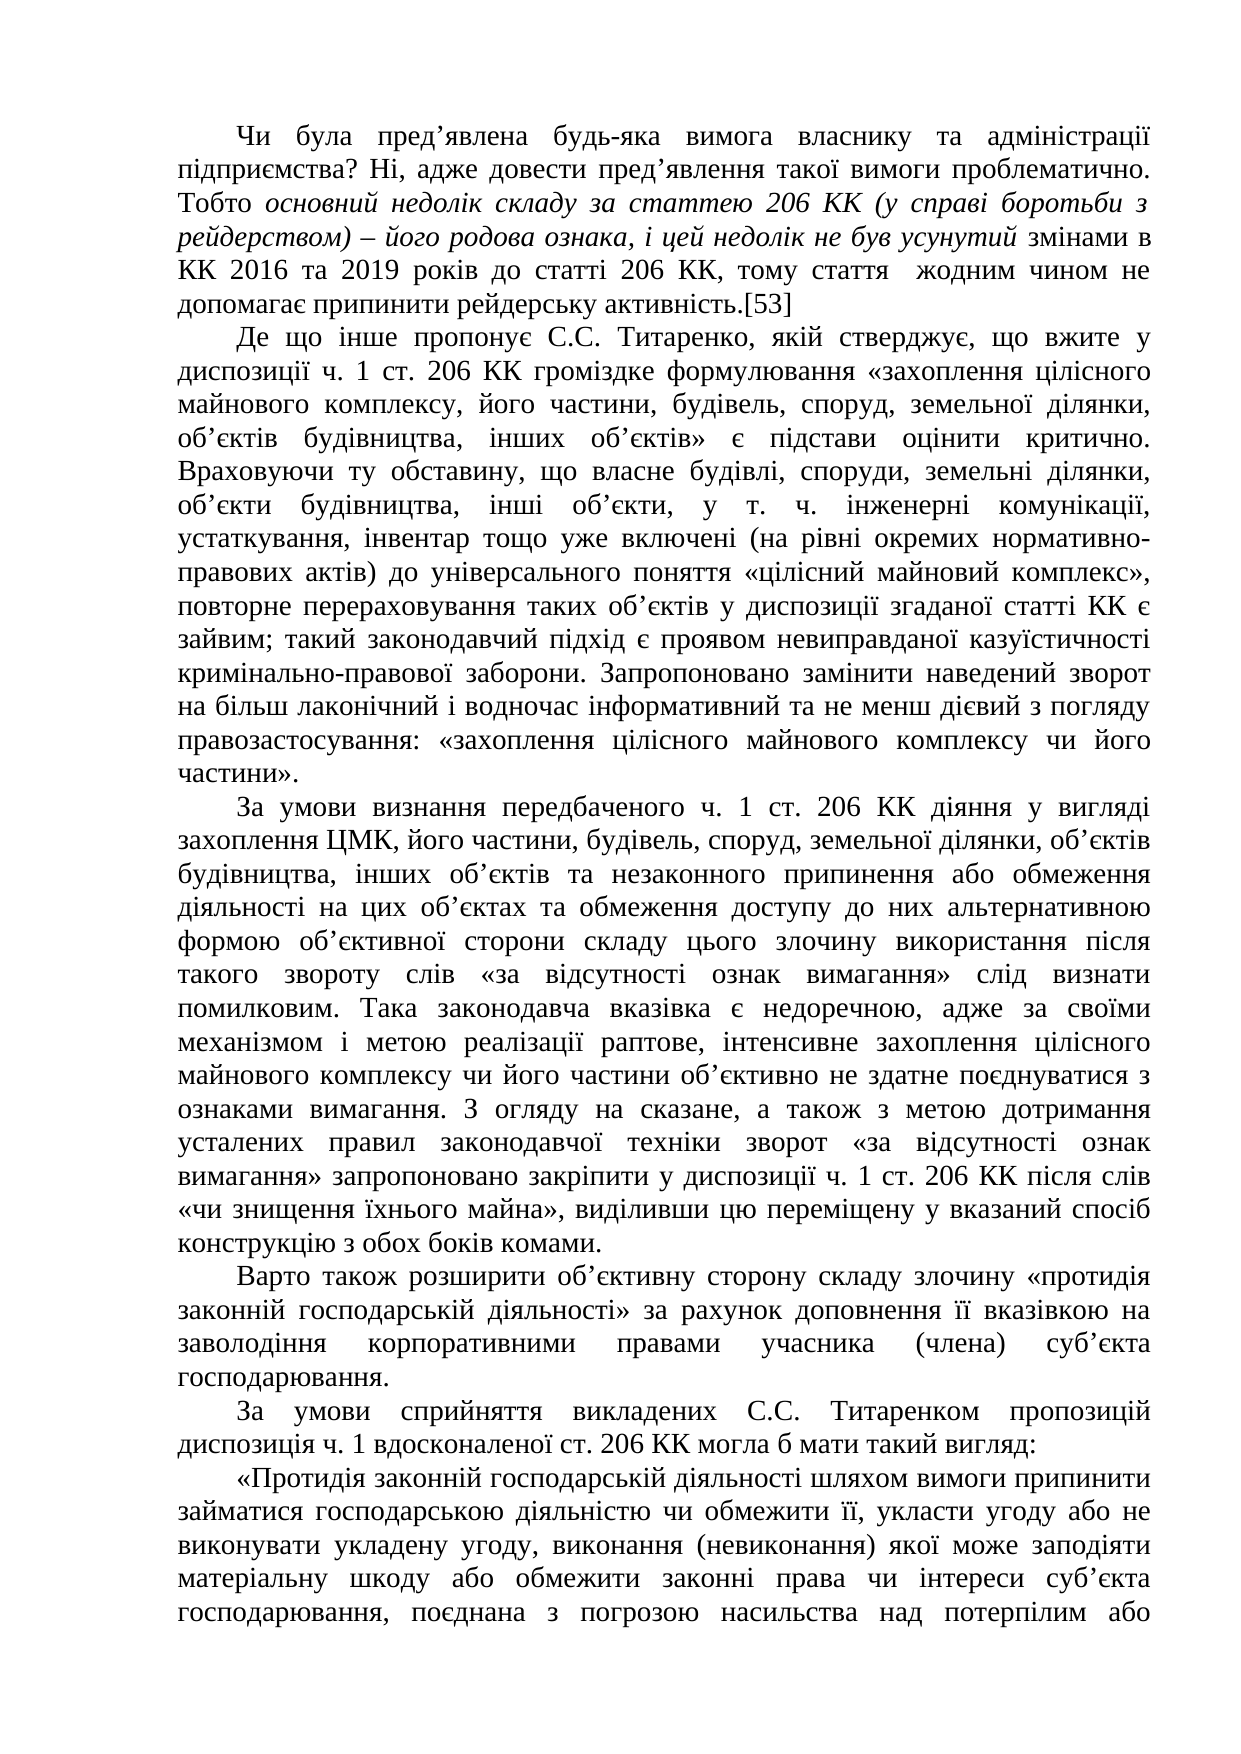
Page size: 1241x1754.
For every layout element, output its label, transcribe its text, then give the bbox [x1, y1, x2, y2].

text Чи була пред’явлена будь-яка вимога власнику та адміністрації підприємства? Ні, адже довести пред’явлення такої вимоги проблематично. Тобто основний недолік складу за статтею 206 КК (у справі боротьби з рейдерством) – його родова ознака, і цей недолік не був усунутий змінами в КК 2016 та 2019 років до статті 206 КК, тому стаття жодним чином не допомагає припинити рейдерську активність.[53] [177, 118, 1152, 319]
text За умови сприйняття викладених С.С. Титаренком пропозицій диспозиція ч. 1 вдосконаленої ст. 206 КК могла б мати такий вигляд: [177, 1393, 1152, 1460]
text Варто також розширити об’єктивну сторону складу злочину «протидія законній господарській діяльності» за рахунок доповнення її вказівкою на заволодіння корпоративними правами учасника (члена) суб’єкта господарювання. [177, 1258, 1152, 1393]
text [177, 1460, 1152, 1627]
text Де що інше пропонує С.С. Титаренко, якій стверджує, що вжите у диспозиції ч. 1 ст. 206 КК громіздке формулювання «захоплення цілісного майнового комплексу, його частини, будівель, споруд, земельної ділянки, об’єктів будівництва, інших об’єктів» є підстави оцінити критично. Враховуючи ту обставину, що власне будівлі, споруди, земельні ділянки, об’єкти будівництва, інші об’єкти, у т. ч. інженерні комунікації, устаткування, інвентар тощо уже включені (на рівні окремих нормативно-правових актів) до універсального поняття «цілісний майновий комплекс», повторне перераховування таких об’єктів у диспозиції згаданої статті КК є зайвим; такий законодавчий підхід є проявом невиправданої казуїстичності кримінально-правової заборони. Запропоновано замінити наведений зворот на більш лаконічний і водночас інформативний та не менш дієвий з погляду правозастосування: «захоплення цілісного майнового комплексу чи його частини». [177, 319, 1152, 789]
text За умови визнання передбаченого ч. 1 ст. 206 КК діяння у вигляді захоплення ЦМК, його частини, будівель, споруд, земельної ділянки, об’єктів будівництва, інших об’єктів та незаконного припинення або обмеження діяльності на цих об’єктах та обмеження доступу до них альтернативною формою об’єктивної сторони складу цього злочину використання після такого звороту слів «за відсутності ознак вимагання» слід визнати помилковим. Така законодавча вказівка є недоречною, адже за своїми механізмом і метою реалізації раптове, інтенсивне захоплення цілісного майнового комплексу чи його частини об’єктивно не здатне поєднуватися з ознаками вимагання. З огляду на сказане, а також з метою дотримання усталених правил законодавчої техніки зворот «за відсутності ознак вимагання» запропоновано закріпити у диспозиції ч. 1 ст. 206 КК після слів «чи знищення їхнього майна», виділивши цю переміщену у вказаний спосіб конструкцію з обох боків комами. [177, 789, 1152, 1258]
